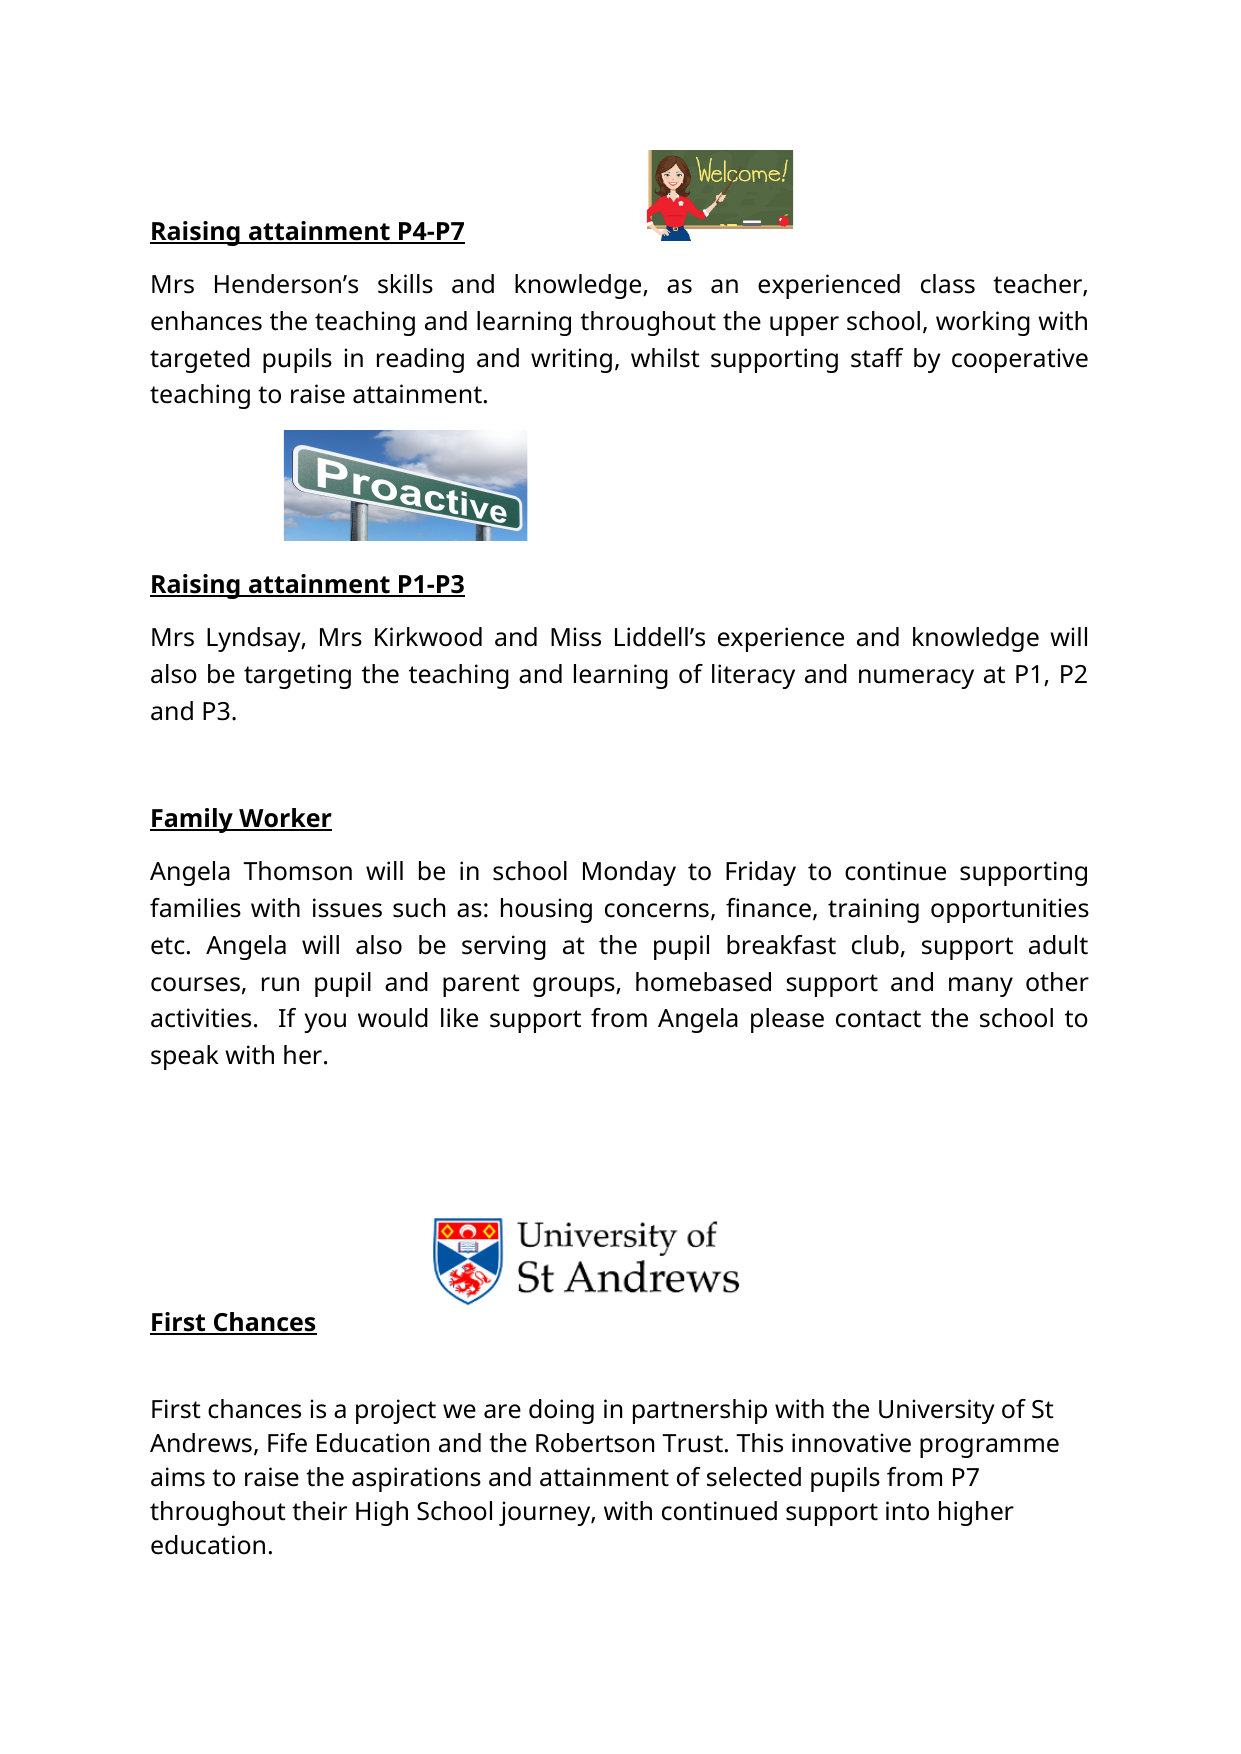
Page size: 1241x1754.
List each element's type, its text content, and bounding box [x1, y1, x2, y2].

text Family Worker [150, 800, 1090, 834]
text First chances is a project we are doing in partnership with the University of St Andrews, Fife Education and the Robertson Trust. This innovative programme aims to raise the aspirations and attainment of selected pupils from P7 throughout their High School journey, with continued support into higher education. [150, 1392, 1090, 1562]
picture [419, 1185, 749, 1331]
text Raising attainment P4-P7 [150, 150, 1090, 247]
text Mrs Henderson’s skills and knowledge, as an experienced class teacher, enhances the teaching and learning throughout the upper school, working with targeted pupils in reading and writing, whilst supporting staff by cooperative teaching to raise attainment. [150, 267, 1090, 411]
text Angela Thomson will be in school Monday to Friday to continue supporting families with issues such as: housing concerns, finance, training opportunities etc. Angela will also be serving at the pupil breakfast club, support adult courses, run pupil and parent groups, homebased support and many other activities. If you would like support from Angela please contact the school to speak with her. [150, 854, 1090, 1072]
text Raising attainment P1-P3 [150, 567, 1090, 601]
text Mrs Lyndsay, Mrs Kirkwood and Miss Liddell’s experience and knowledge will also be targeting the teaching and learning of literacy and numeracy at P1, P2 and P3. [150, 620, 1090, 728]
picture [646, 150, 794, 241]
